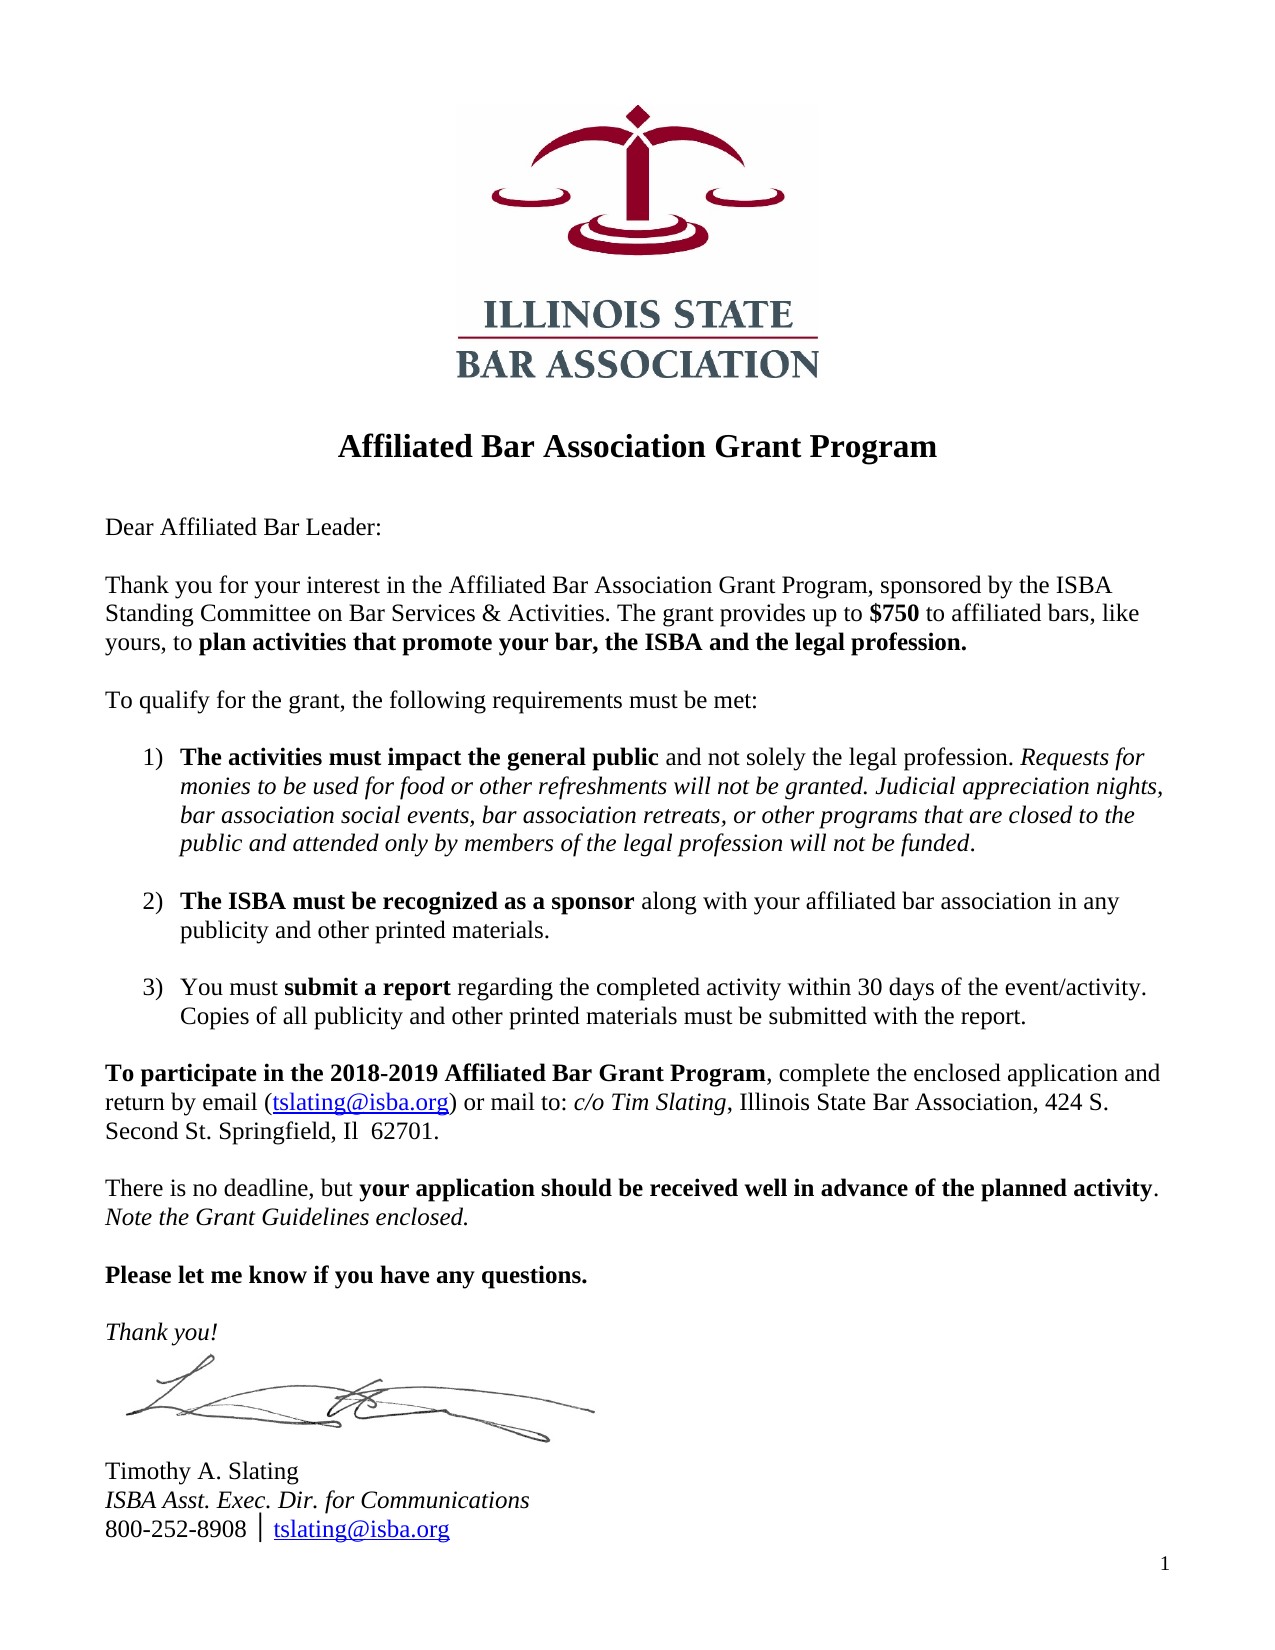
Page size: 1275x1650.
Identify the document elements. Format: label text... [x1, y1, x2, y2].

text ISBA Asst. Exec. Dir. for Communications [105, 1485, 1170, 1514]
text Affiliated Bar Association Grant Program [105, 426, 1170, 464]
list The activities must impact the general public and not solely the legal profession. Requests for monies to be used for food or other refreshments will not be granted. Judicial appreciation nights, bar association social events, bar association retreats, or other programs that are closed to the public and attended only by members of the legal profession will not be funded. [142, 742, 1170, 857]
text Thank you! [105, 1317, 1170, 1346]
text There is no deadline, but your application should be received well in advance of the planned activity. Note the Grant Guidelines enclosed. [105, 1173, 1170, 1231]
text 800-252-8908 ׀ tslating@isba.org [105, 1514, 259, 1542]
text 800-252-8908 ׀ tslating@isba.org [261, 1514, 1170, 1542]
list You must submit a report regarding the completed activity within 30 days of the event/activity. Copies of all publicity and other printed materials must be submitted with the report. [142, 972, 1170, 1030]
text Dear Affiliated Bar Leader: [105, 512, 1170, 541]
text To participate in the 2018-2019 Affiliated Bar Grant Program, complete the enclosed application and return by email (tslating@isba.org) or mail to: c/o Tim Slating, Illinois State Bar Association, 424 S. Second . [105, 1058, 1170, 1145]
list The ISBA must be recognized as a sponsor along with your affiliated bar association in any publicity and other printed materials. [142, 886, 1170, 943]
text Timothy A. Slating [105, 1456, 1170, 1485]
text Thank you for your interest in the Affiliated Bar Association Grant Program, sponsored by the ISBA Standing Committee on Bar Services & Activities. The grant provides up to $750 to affiliated bars, like yours, to plan activities that promote your bar, the ISBA and the legal profession. [105, 570, 1170, 656]
text Please let me know if you have any questions. [105, 1260, 1170, 1288]
picture [105, 1346, 607, 1457]
picture [456, 105, 819, 378]
text To qualify for the grant, the following requirements must be met: [105, 685, 1170, 713]
